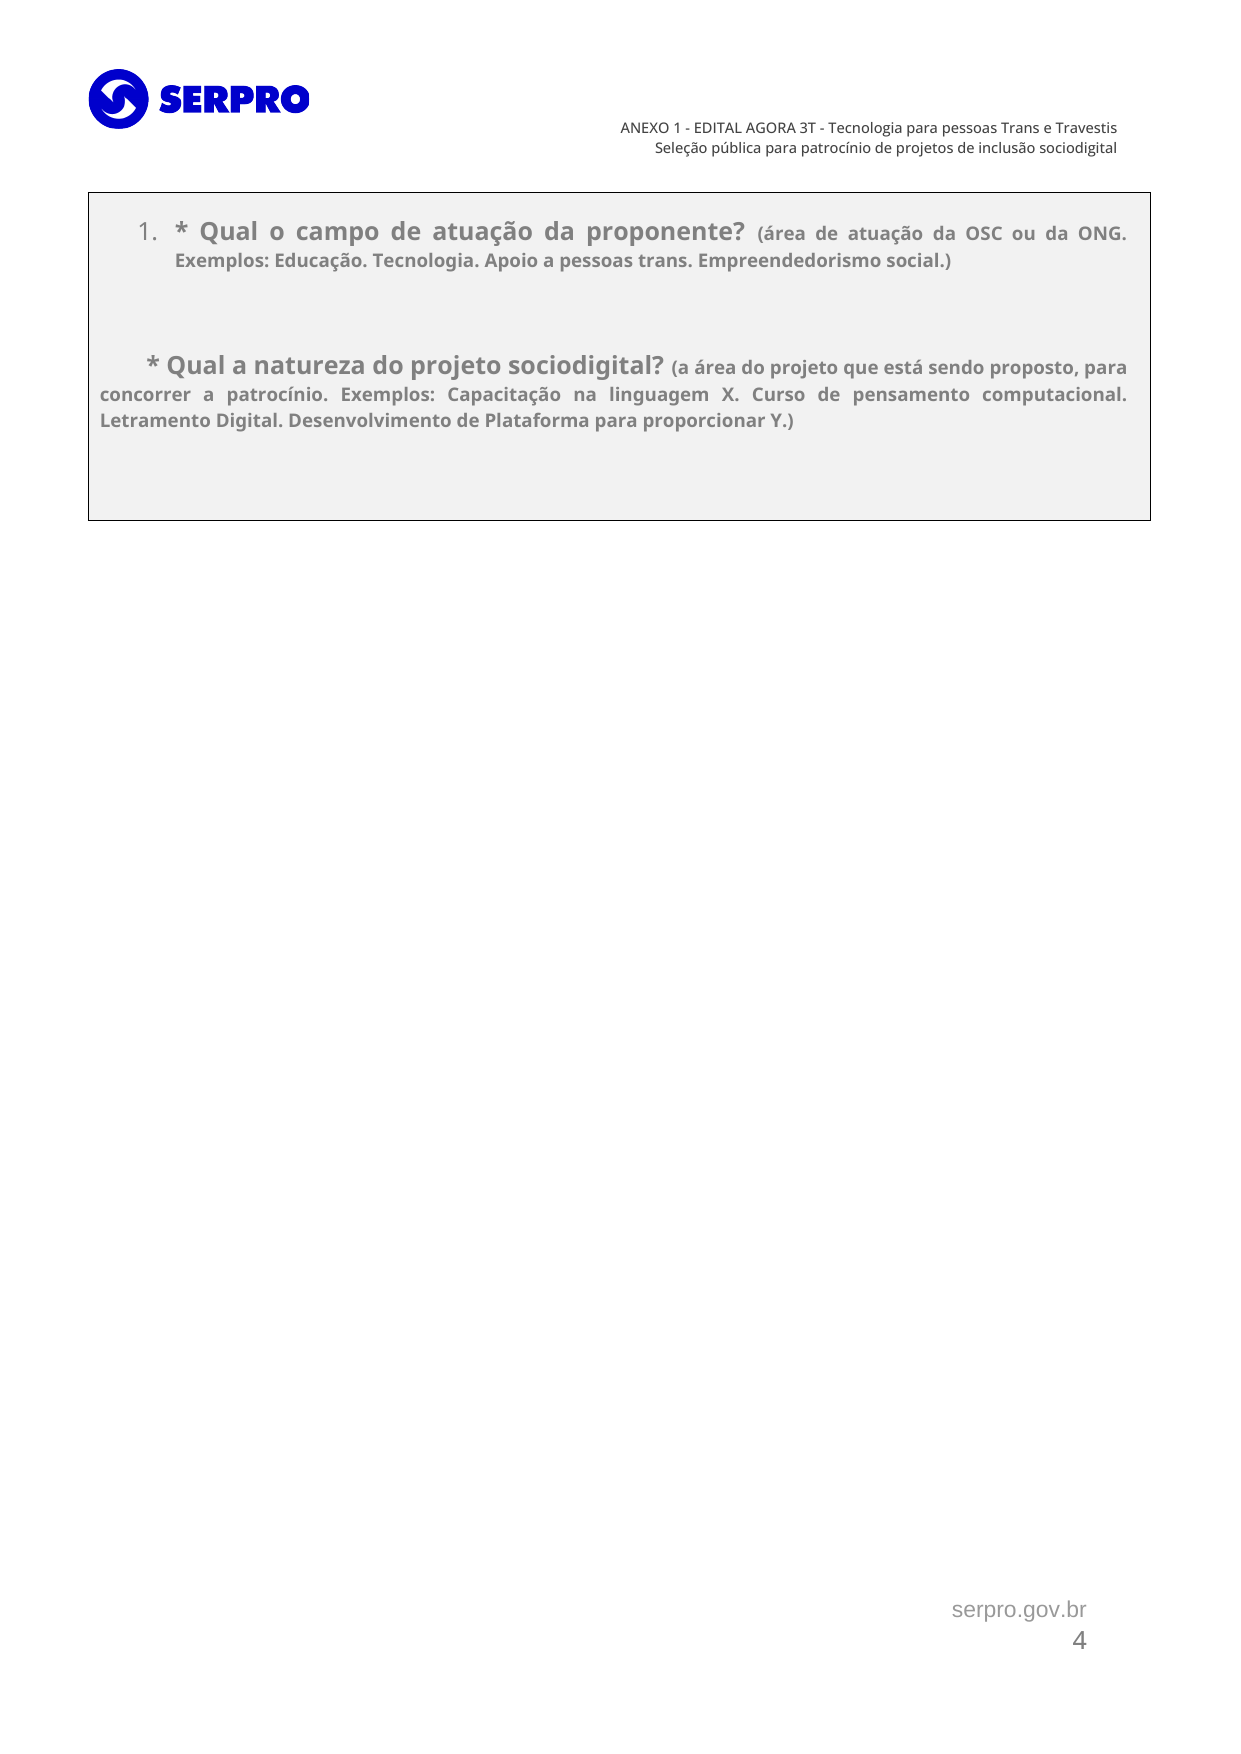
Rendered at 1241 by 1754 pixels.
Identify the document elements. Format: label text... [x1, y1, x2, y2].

picture [88, 69, 310, 129]
table_cell * Qual o campo de atuação da proponente? (área de atuação da OSC ou da ONG. Exemplos: Educação. Tecnologia. Apoio a pessoas trans. Empreendedorismo social.) * Qual a natureza do projeto sociodigital? (a área do projeto que está sendo proposto, para concorrer a patrocínio. Exemplos: Capacitação na linguagem X. Curso de pensamento computacional. Letramento Digital. Desenvolvimento de Plataforma para proporcionar Y.) [89, 193, 1150, 520]
